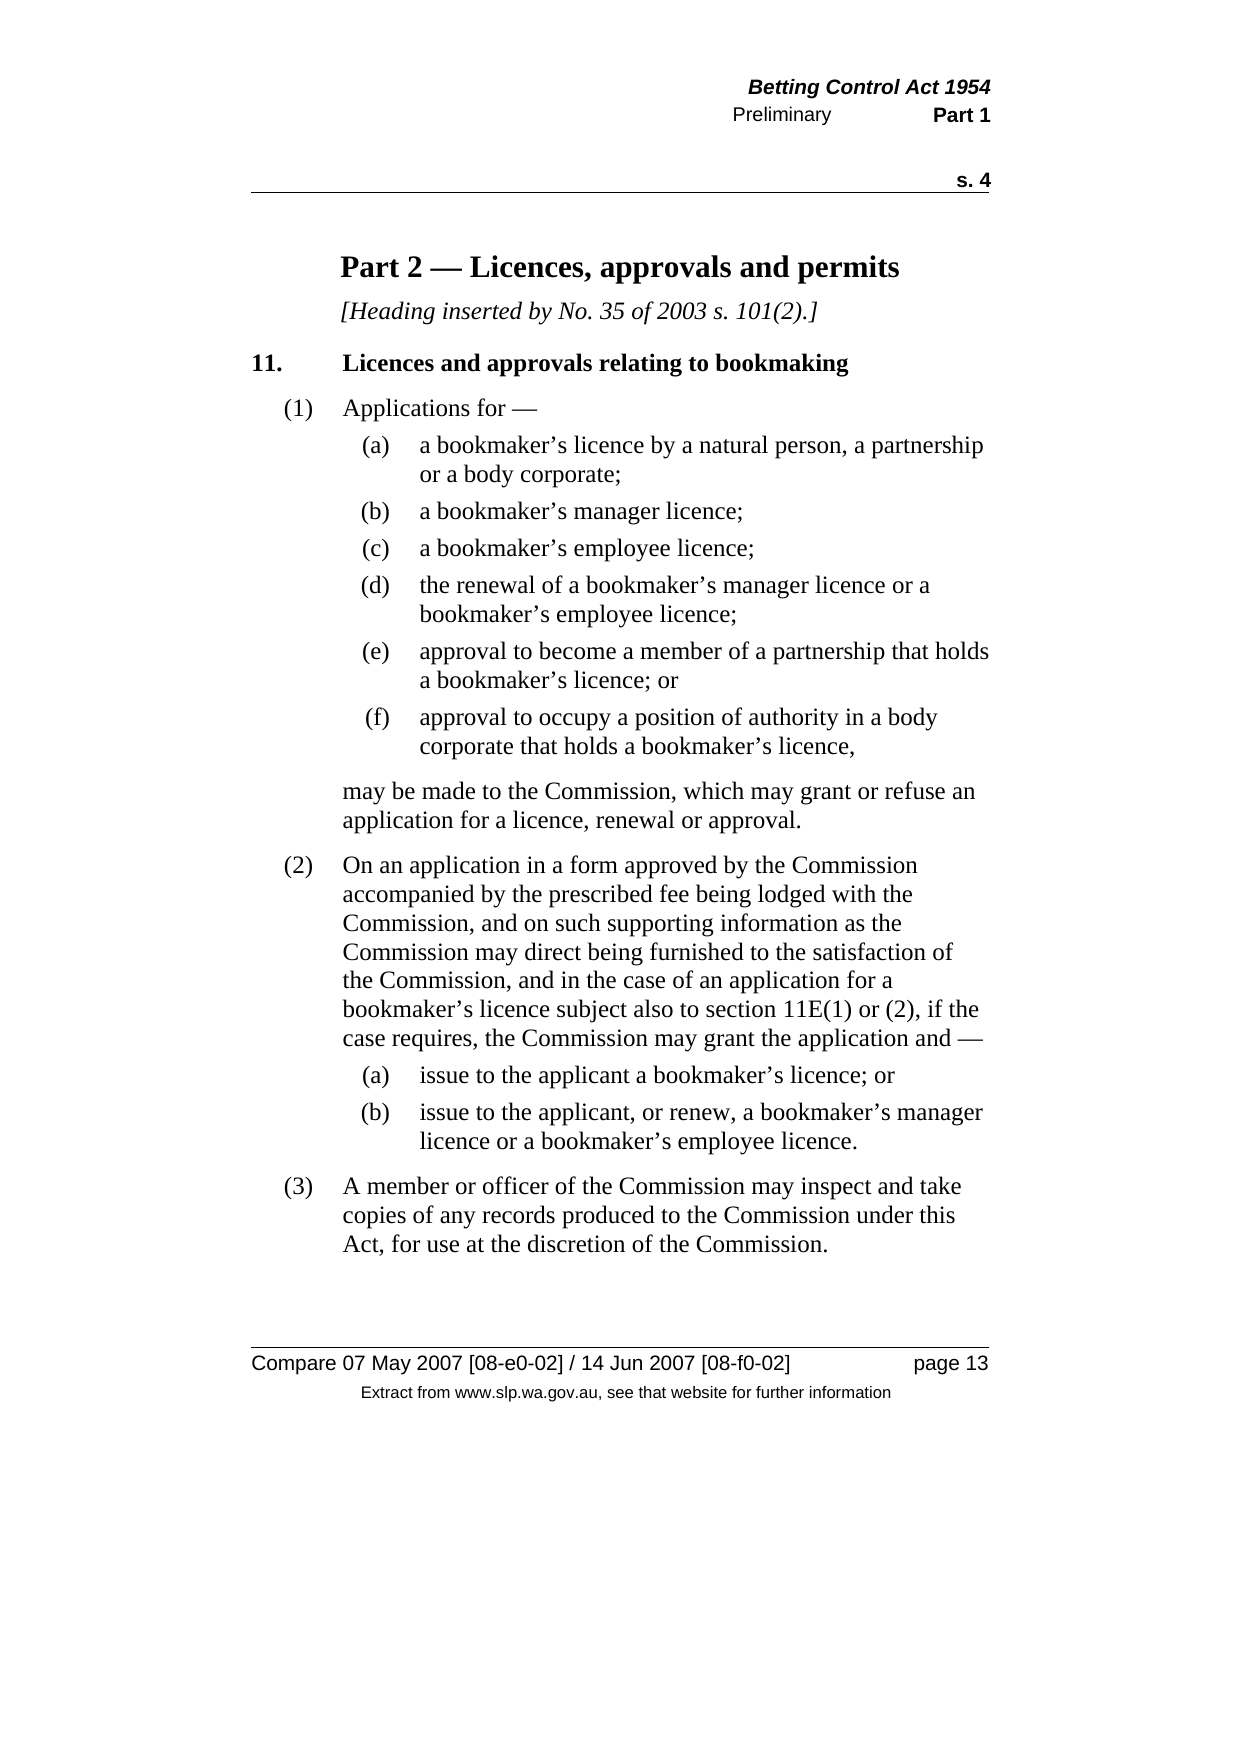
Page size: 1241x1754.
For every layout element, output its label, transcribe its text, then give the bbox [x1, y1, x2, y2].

text (c) a bookmaker’s employee licence; [251, 533, 989, 562]
text (1) Applications for — [251, 393, 989, 422]
text (2) On an application in a form approved by the Commission accompanied by the prescribed fee being lodged with the Commission, and on such supporting information as the Commission may direct being furnished to the satisfaction of the Commission, and in the case of an application for a bookmaker’s licence subject also to section 11E(1) or (2), if the case requires, the Commission may grant the application and — [251, 851, 989, 1052]
text (3) A member or officer of the Commission may inspect and take copies of any records produced to the Commission under this Act, for use at the discretion of the Commission. [251, 1171, 989, 1258]
text (a) issue to the applicant a bookmaker’s licence; or [251, 1060, 989, 1089]
subtitle 11. Licences and approvals relating to bookmaking [251, 348, 989, 377]
subtitle [Heading inserted by No. 35 of 2003 s. 101(2).] [251, 296, 989, 325]
text (b) issue to the applicant, or renew, a bookmaker’s manager licence or a bookmaker’s employee licence. [251, 1097, 989, 1155]
text may be made to the Commission, which may grant or refuse an application for a licence, renewal or approval. [251, 776, 989, 834]
text (d) the renewal of a bookmaker’s manager licence or a bookmaker’s employee licence; [251, 571, 989, 628]
subtitle Part 2 — Licences, approvals and permits [251, 248, 989, 284]
text (a) a bookmaker’s licence by a natural person, a partnership or a body corporate; [251, 431, 989, 488]
text (e) approval to become a member of a partnership that holds a bookmaker’s licence; or [251, 636, 989, 694]
text (b) a bookmaker’s manager licence; [251, 496, 989, 525]
text (f) approval to occupy a position of authority in a body corporate that holds a bookmaker’s licence, [251, 702, 989, 760]
